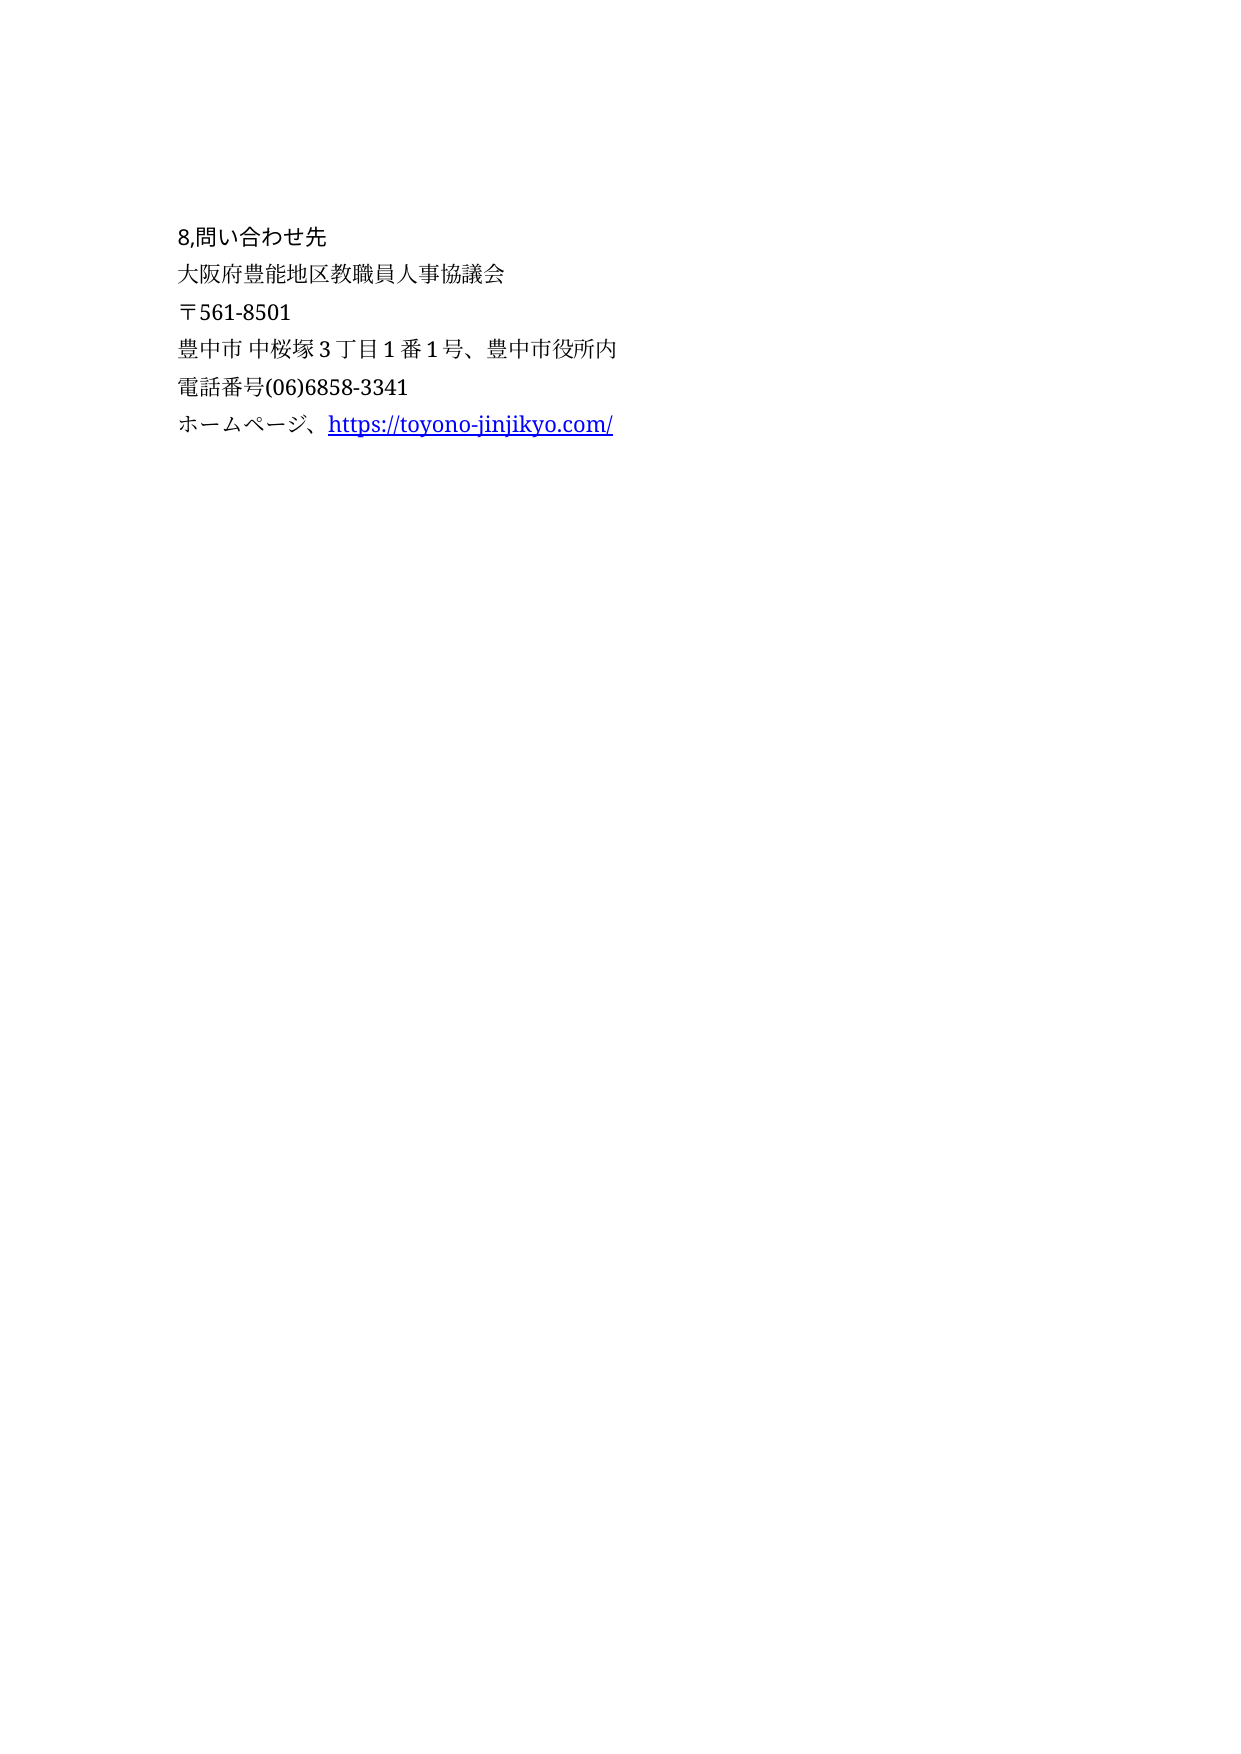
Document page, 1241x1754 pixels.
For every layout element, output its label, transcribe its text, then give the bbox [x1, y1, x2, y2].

text 電話番号(06)6858-3341 [177, 367, 1063, 404]
text 〒561-8501 [177, 292, 1063, 329]
text 大阪府豊能地区教職員人事協議会 [177, 254, 1063, 292]
text ホームページ、https://toyono-jinjikyo.com/ [177, 404, 1063, 442]
text 豊中市 中桜塚3丁目1番1号、豊中市役所内 [177, 329, 1063, 367]
text 8,問い合わせ先 [177, 217, 1063, 254]
